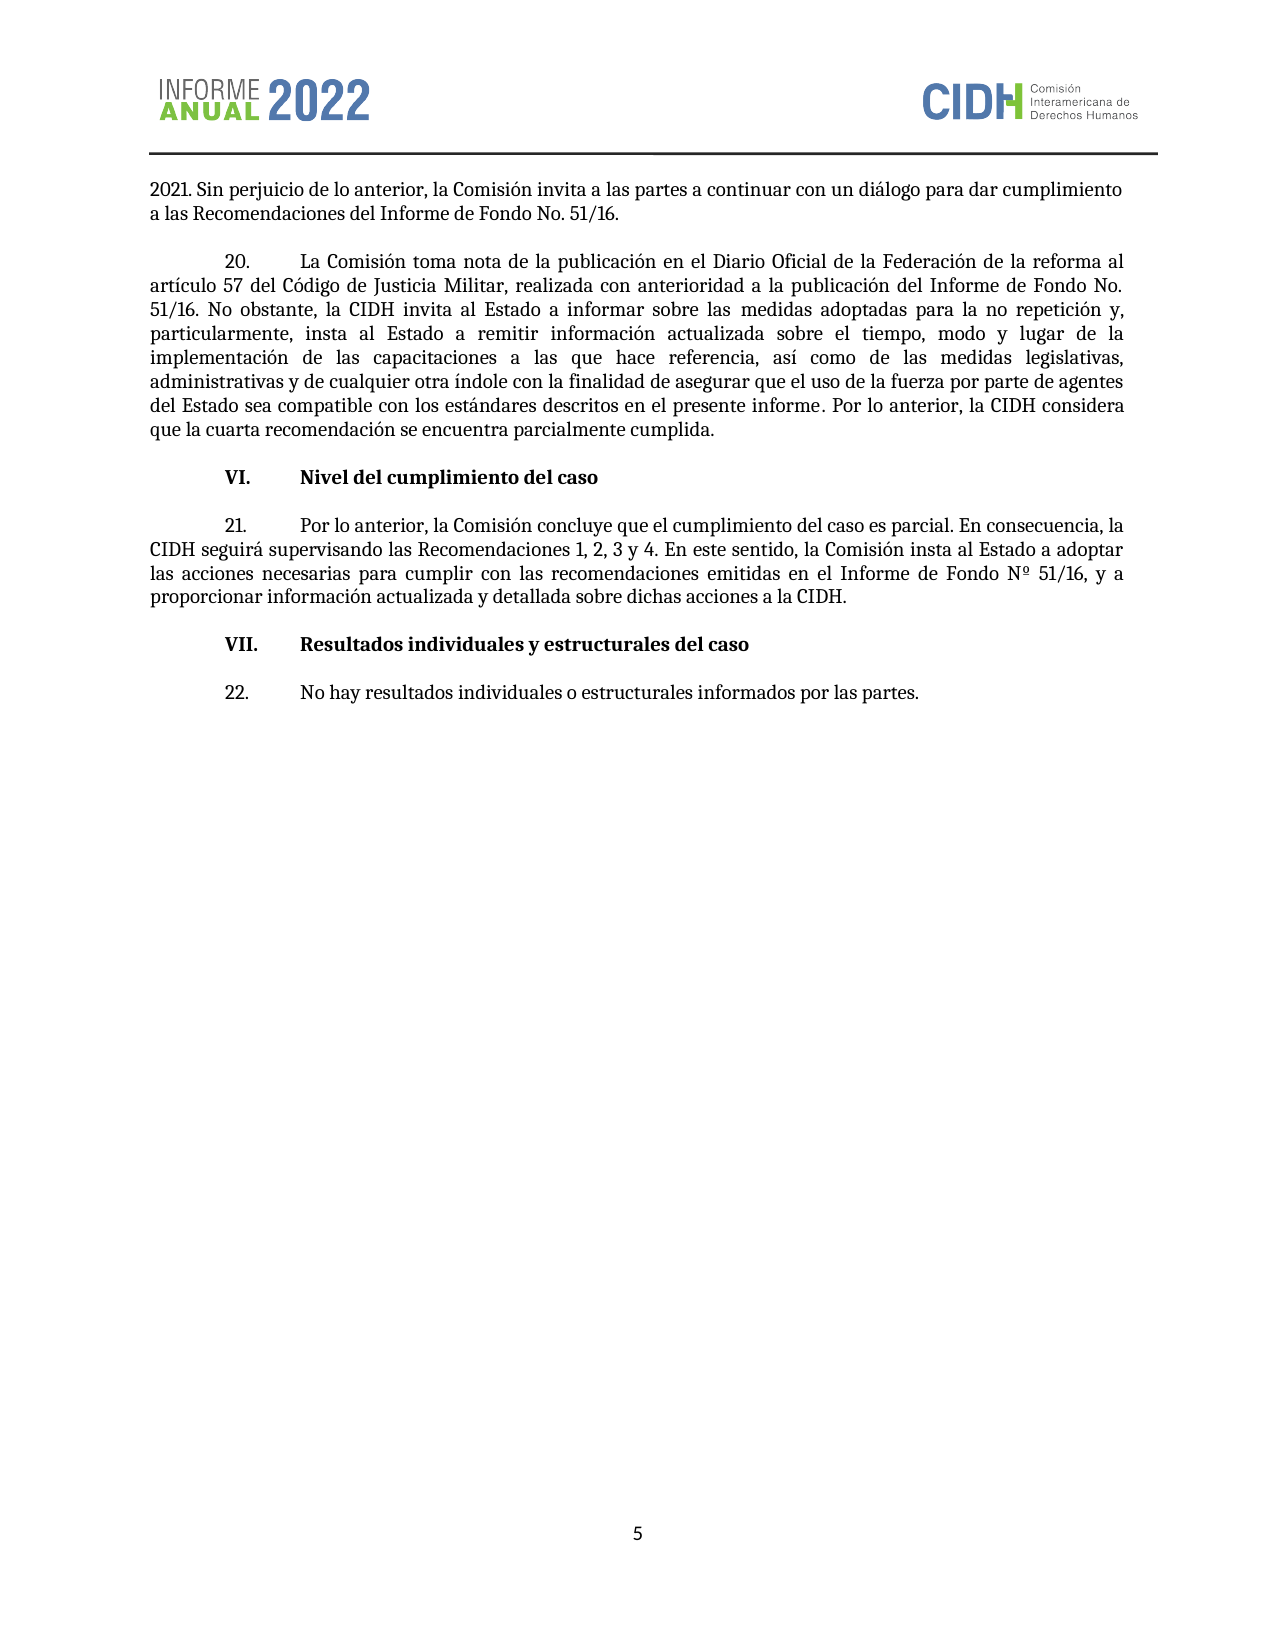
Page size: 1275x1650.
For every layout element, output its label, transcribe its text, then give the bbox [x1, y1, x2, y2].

list La Comisión toma nota de la publicación en el Diario Oficial de la Federación de la reforma al artículo 57 del Código de Justicia Militar, realizada con anterioridad a la publicación del Informe de Fondo No. 51/16. No obstante, la CIDH invita al Estado a informar sobre las medidas adoptadas para la no repetición y, particularmente, insta al Estado a remitir información actualizada sobre el tiempo, modo y lugar de la implementación de las capacitaciones a las que hace referencia, así como de las medidas legislativas, administrativas y de cualquier otra índole con la finalidad de asegurar que el uso de la fuerza por parte de agentes del Estado sea compatible con los estándares descritos en el presente informe. Por lo anterior, la CIDH considera que la cuarta recomendación se encuentra parcialmente cumplida. [150, 250, 1125, 441]
picture [150, 73, 374, 126]
list Por lo anterior, la Comisión concluye que el cumplimiento del caso es parcial. En consecuencia, la CIDH seguirá supervisando las Recomendaciones 1, 2, 3 y 4. En este sentido, la Comisión insta al Estado a adoptar las acciones necesarias para cumplir con las recomendaciones emitidas en el Informe de Fondo Nº 51/16, y a proporcionar información actualizada y detallada sobre dichas acciones a la CIDH. [150, 513, 1125, 609]
picture [914, 73, 1158, 130]
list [150, 178, 1125, 226]
list Nivel del cumplimiento del caso [225, 465, 1125, 489]
list Resultados individuales y estructurales del caso [225, 633, 1125, 657]
list No hay resultados individuales o estructurales informados por las partes. [150, 681, 1125, 705]
